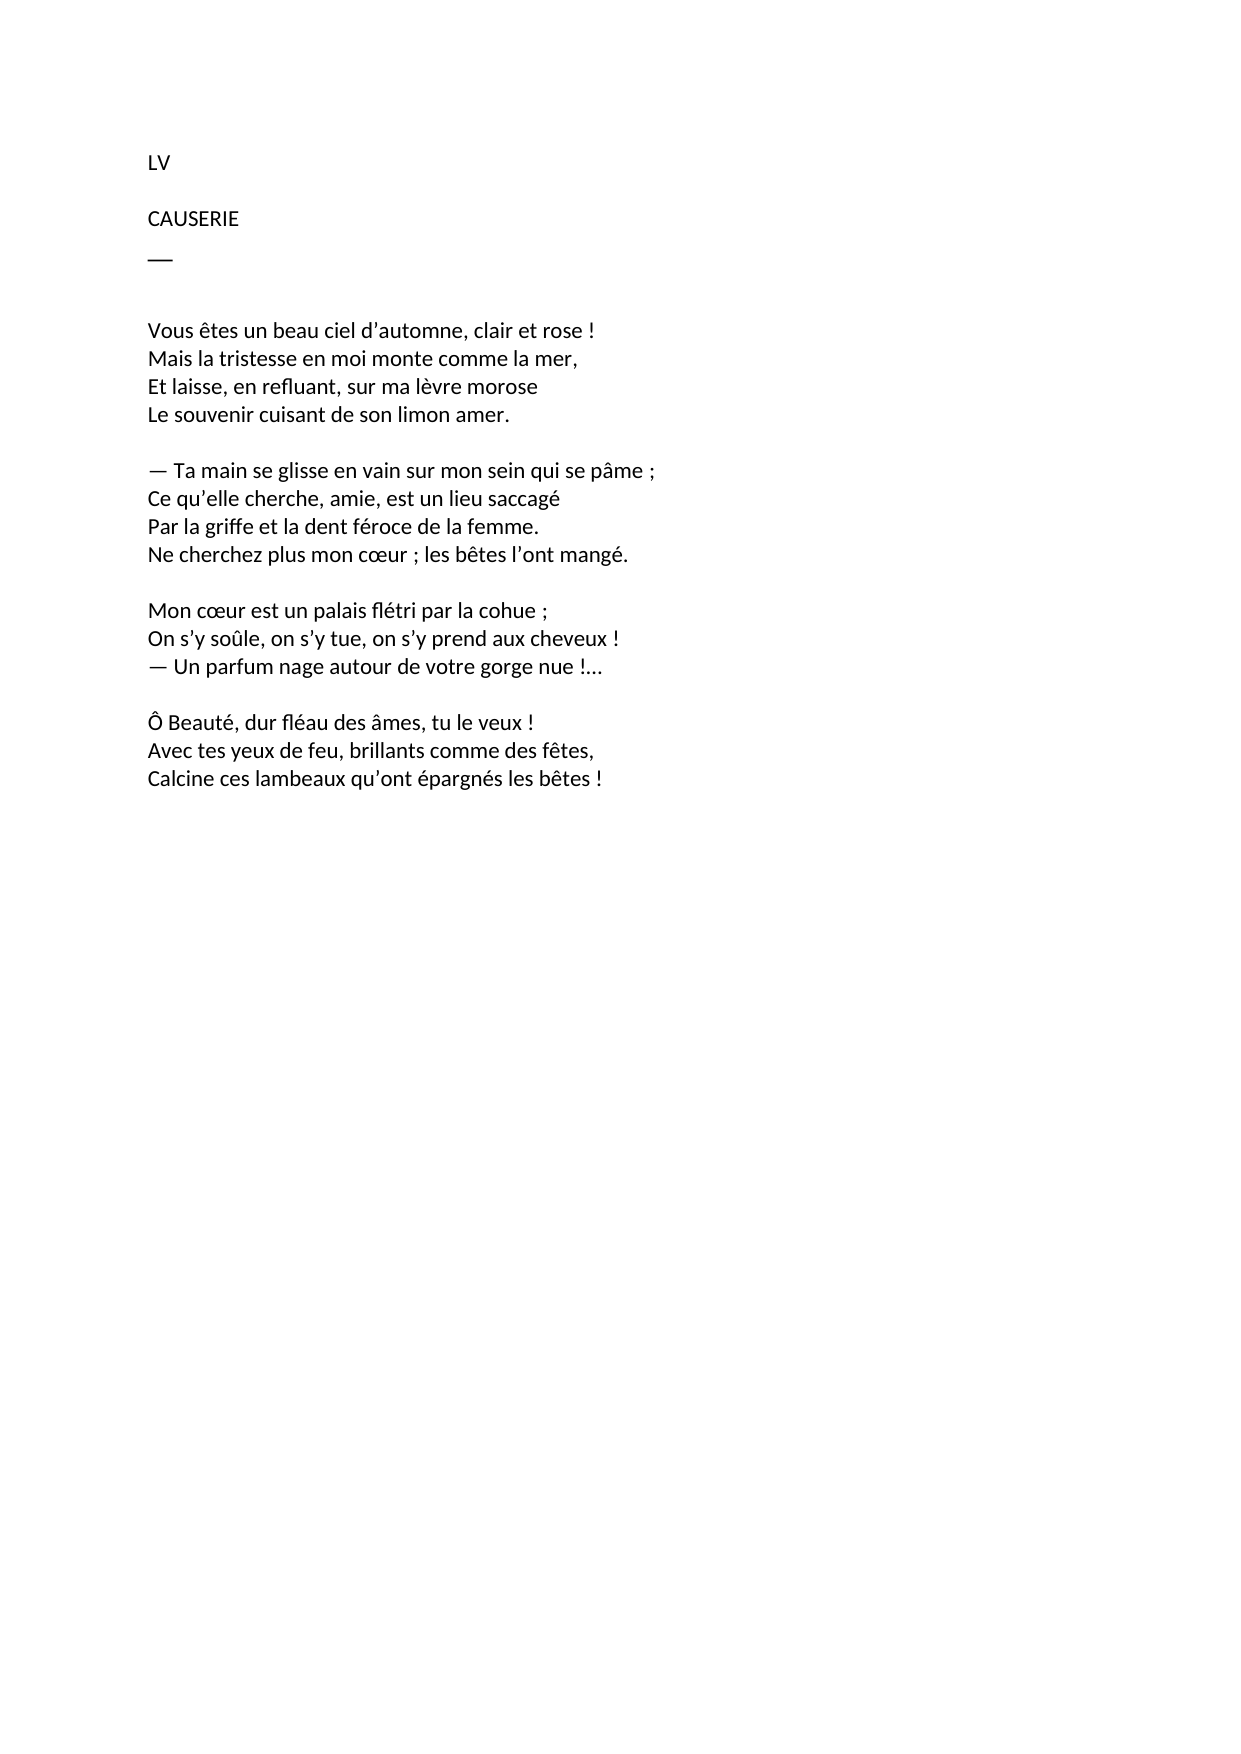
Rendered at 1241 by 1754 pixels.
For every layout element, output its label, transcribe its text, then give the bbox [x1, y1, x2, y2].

text Mon cœur est un palais flétri par la cohue ; [148, 596, 1093, 624]
text Et laisse, en refluant, sur ma lèvre morose [148, 372, 1093, 400]
text — Un parfum nage autour de votre gorge nue !… [148, 652, 1093, 680]
text Vous êtes un beau ciel d’automne, clair et rose ! [148, 316, 1093, 344]
text Ô Beauté, dur fléau des âmes, tu le veux ! [148, 708, 1093, 736]
text CAUSERIE [148, 204, 1093, 232]
text LV [148, 148, 1093, 176]
text Calcine ces lambeaux qu’ont épargnés les bêtes ! [148, 764, 1093, 792]
text Ce qu’elle cherche, amie, est un lieu saccagé [148, 484, 1093, 512]
text On s’y soûle, on s’y tue, on s’y prend aux cheveux ! [148, 624, 1093, 652]
text Mais la tristesse en moi monte comme la mer, [148, 344, 1093, 372]
text Par la griffe et la dent féroce de la femme. [148, 512, 1093, 540]
text Avec tes yeux de feu, brillants comme des fêtes, [148, 736, 1093, 764]
text Le souvenir cuisant de son limon amer. [148, 400, 1093, 428]
text Ne cherchez plus mon cœur ; les bêtes l’ont mangé. [148, 540, 1093, 568]
text — Ta main se glisse en vain sur mon sein qui se pâme ; [148, 456, 1093, 484]
